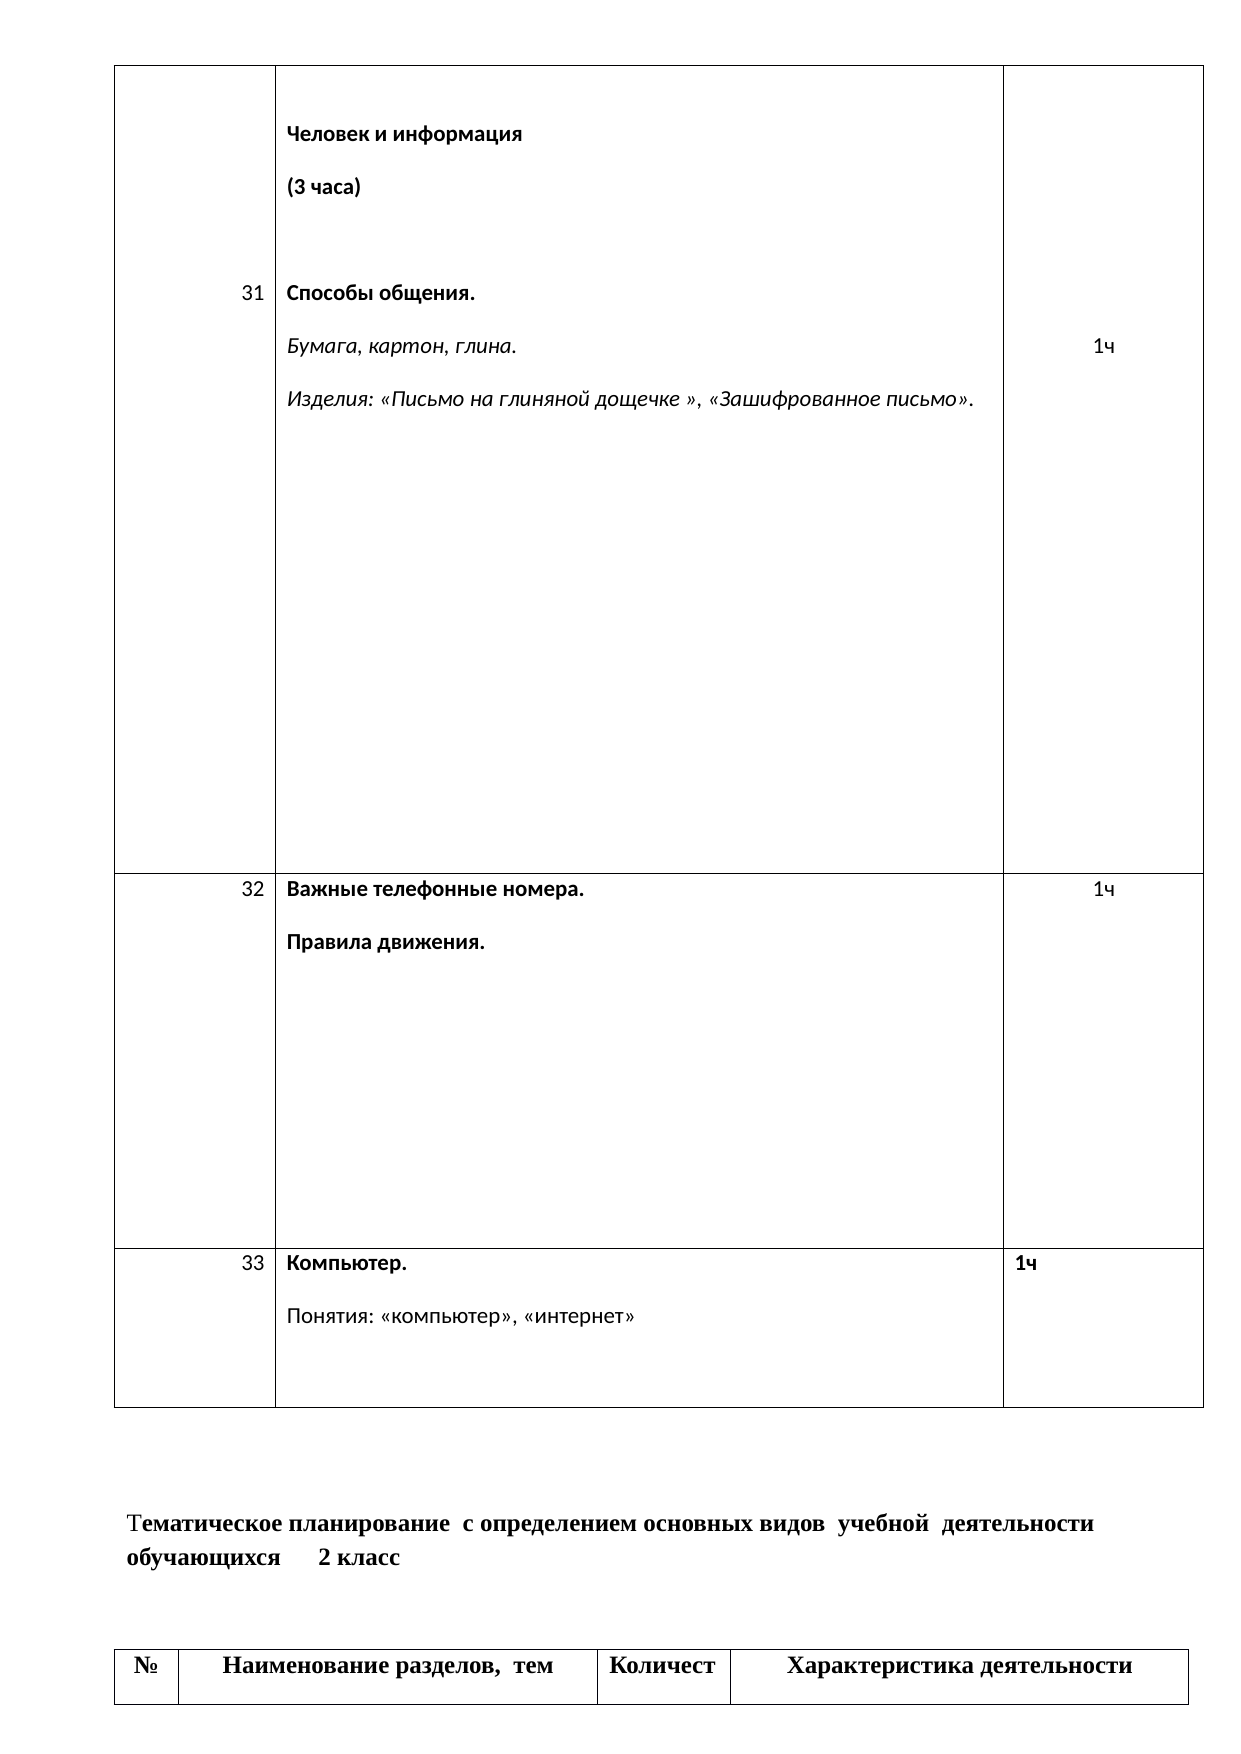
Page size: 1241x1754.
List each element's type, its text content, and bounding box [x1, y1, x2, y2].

table_cell Важные телефонные номера. Правила движения. [276, 874, 1003, 1247]
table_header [179, 1650, 597, 1704]
table_cell 31 [115, 66, 275, 873]
table_header № п\п [115, 1650, 178, 1704]
table_cell 1ч [1004, 874, 1203, 1247]
table_cell 1ч [1004, 66, 1203, 873]
text Тематическое планирование с определением основных видов учебной деятельности обучающихся 2 класс [126, 1508, 1152, 1570]
table_cell Человек и информация (3 часа) Способы общения. Бумага, картон, глина. Изделия: «Письмо на глиняной дощечке », «Зашифрованное письмо». [276, 66, 1003, 873]
table_cell 32 [115, 874, 275, 1247]
table_cell 33 [115, 1249, 275, 1407]
table_cell Компьютер. Понятия: «компьютер», «интернет» [276, 1249, 1003, 1407]
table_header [731, 1650, 1188, 1704]
table_header Количество часов [598, 1650, 730, 1704]
table_cell 1ч [1004, 1249, 1203, 1407]
